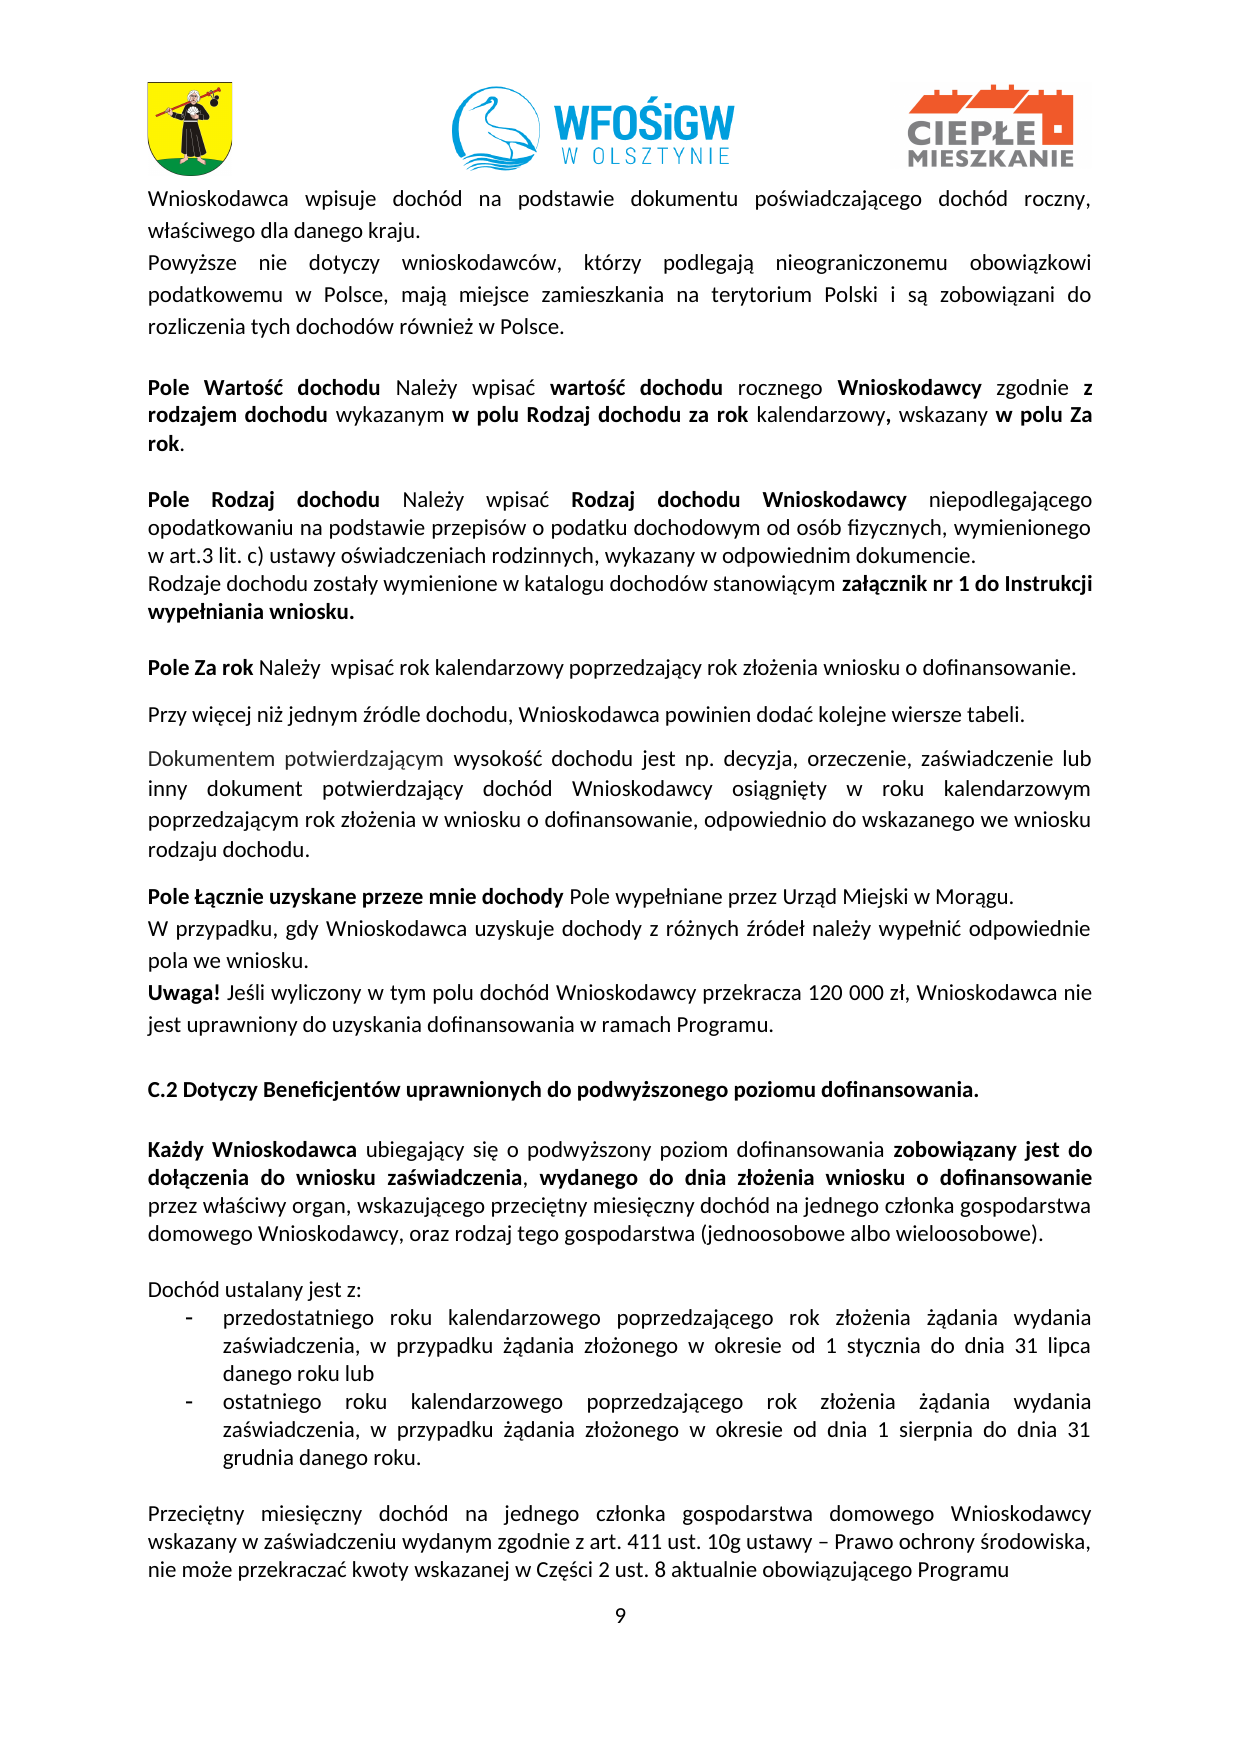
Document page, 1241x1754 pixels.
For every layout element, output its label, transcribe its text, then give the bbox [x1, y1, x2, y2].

list przedostatniego roku kalendarzowego poprzedzającego rok złożenia żądania wydania zaświadczenia, w przypadku żądania złożonego w okresie od 1 stycznia do dnia 31 lipca danego roku lub [185, 1303, 1093, 1387]
text Powyższe nie dotyczy wnioskodawców, którzy podlegają nieograniczonemu obowiązkowi podatkowemu w Polsce, mają miejsce zamieszkania na terytorium Polski i są zobowiązani do rozliczenia tych dochodów również w Polsce. [148, 248, 1093, 340]
text Dochód ustalany jest z: [148, 1275, 1093, 1303]
text C.2 Dotyczy Beneficjentów uprawnionych do podwyższonego poziomu dofinansowania. [148, 1075, 1093, 1103]
text Pole Wartość dochodu Należy wpisać wartość dochodu rocznego Wnioskodawcy zgodnie z rodzajem dochodu wykazanym w polu Rodzaj dochodu za rok kalendarzowy, wskazany w polu Za rok. [148, 373, 1093, 457]
text Przy więcej niż jednym źródle dochodu, Wnioskodawca powinien dodać kolejne wiersze tabeli. [148, 700, 1093, 728]
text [148, 184, 1093, 244]
list ostatniego roku kalendarzowego poprzedzającego rok złożenia żądania wydania zaświadczenia, w przypadku żądania złożonego w okresie od dnia 1 sierpnia do dnia 31 grudnia danego roku. [185, 1387, 1093, 1471]
text Każdy Wnioskodawca ubiegający się o podwyższony poziom dofinansowania zobowiązany jest do dołączenia do wniosku zaświadczenia, wydanego do dnia złożenia wniosku o dofinansowanie przez właściwy organ, wskazującego przeciętny miesięczny dochód na jednego członka gospodarstwa domowego Wnioskodawcy, oraz rodzaj tego gospodarstwa (jednoosobowe albo wieloosobowe). [148, 1135, 1093, 1247]
text Pole Rodzaj dochodu Należy wpisać Rodzaj dochodu Wnioskodawcy niepodlegającego opodatkowaniu na podstawie przepisów o podatku dochodowym od osób fizycznych, wymienionego w art.3 lit. c) ustawy oświadczeniach rodzinnych, wykazany w odpowiednim dokumencie. [148, 485, 1093, 569]
text Uwaga! Jeśli wyliczony w tym polu dochód Wnioskodawcy przekracza 120 000 zł, Wnioskodawca nie jest uprawniony do uzyskania dofinansowania w ramach Programu. [148, 978, 1093, 1039]
text Dokumentem potwierdzającym wysokość dochodu jest np. decyzja, orzeczenie, zaświadczenie lub inny dokument potwierdzający dochód Wnioskodawcy osiągnięty w roku kalendarzowym poprzedzającym rok złożenia w wniosku o dofinansowanie, odpowiednio do wskazanego we wniosku rodzaju dochodu. [148, 744, 1093, 863]
text W przypadku, gdy Wnioskodawca uzyskuje dochody z różnych źródeł należy wypełnić odpowiednie pola we wniosku. [148, 914, 1093, 974]
text Rodzaje dochodu zostały wymienione w katalogu dochodów stanowiącym załącznik nr 1 do Instrukcji wypełniania wniosku. [148, 569, 1093, 625]
text Pole Za rok Należy wpisać rok kalendarzowy poprzedzający rok złożenia wniosku o dofinansowanie. [148, 653, 1093, 681]
text Przeciętny miesięczny dochód na jednego członka gospodarstwa domowego Wnioskodawcy wskazany w zaświadczeniu wydanym zgodnie z art. 411 ust. 10g ustawy – Prawo ochrony środowiska, nie może przekraczać kwoty wskazanej w Części 2 ust. 8 aktualnie obowiązującego Programu [148, 1499, 1093, 1583]
text Pole Łącznie uzyskane przeze mnie dochody Pole wypełniane przez Urząd Miejski w Morągu. [148, 882, 1093, 910]
